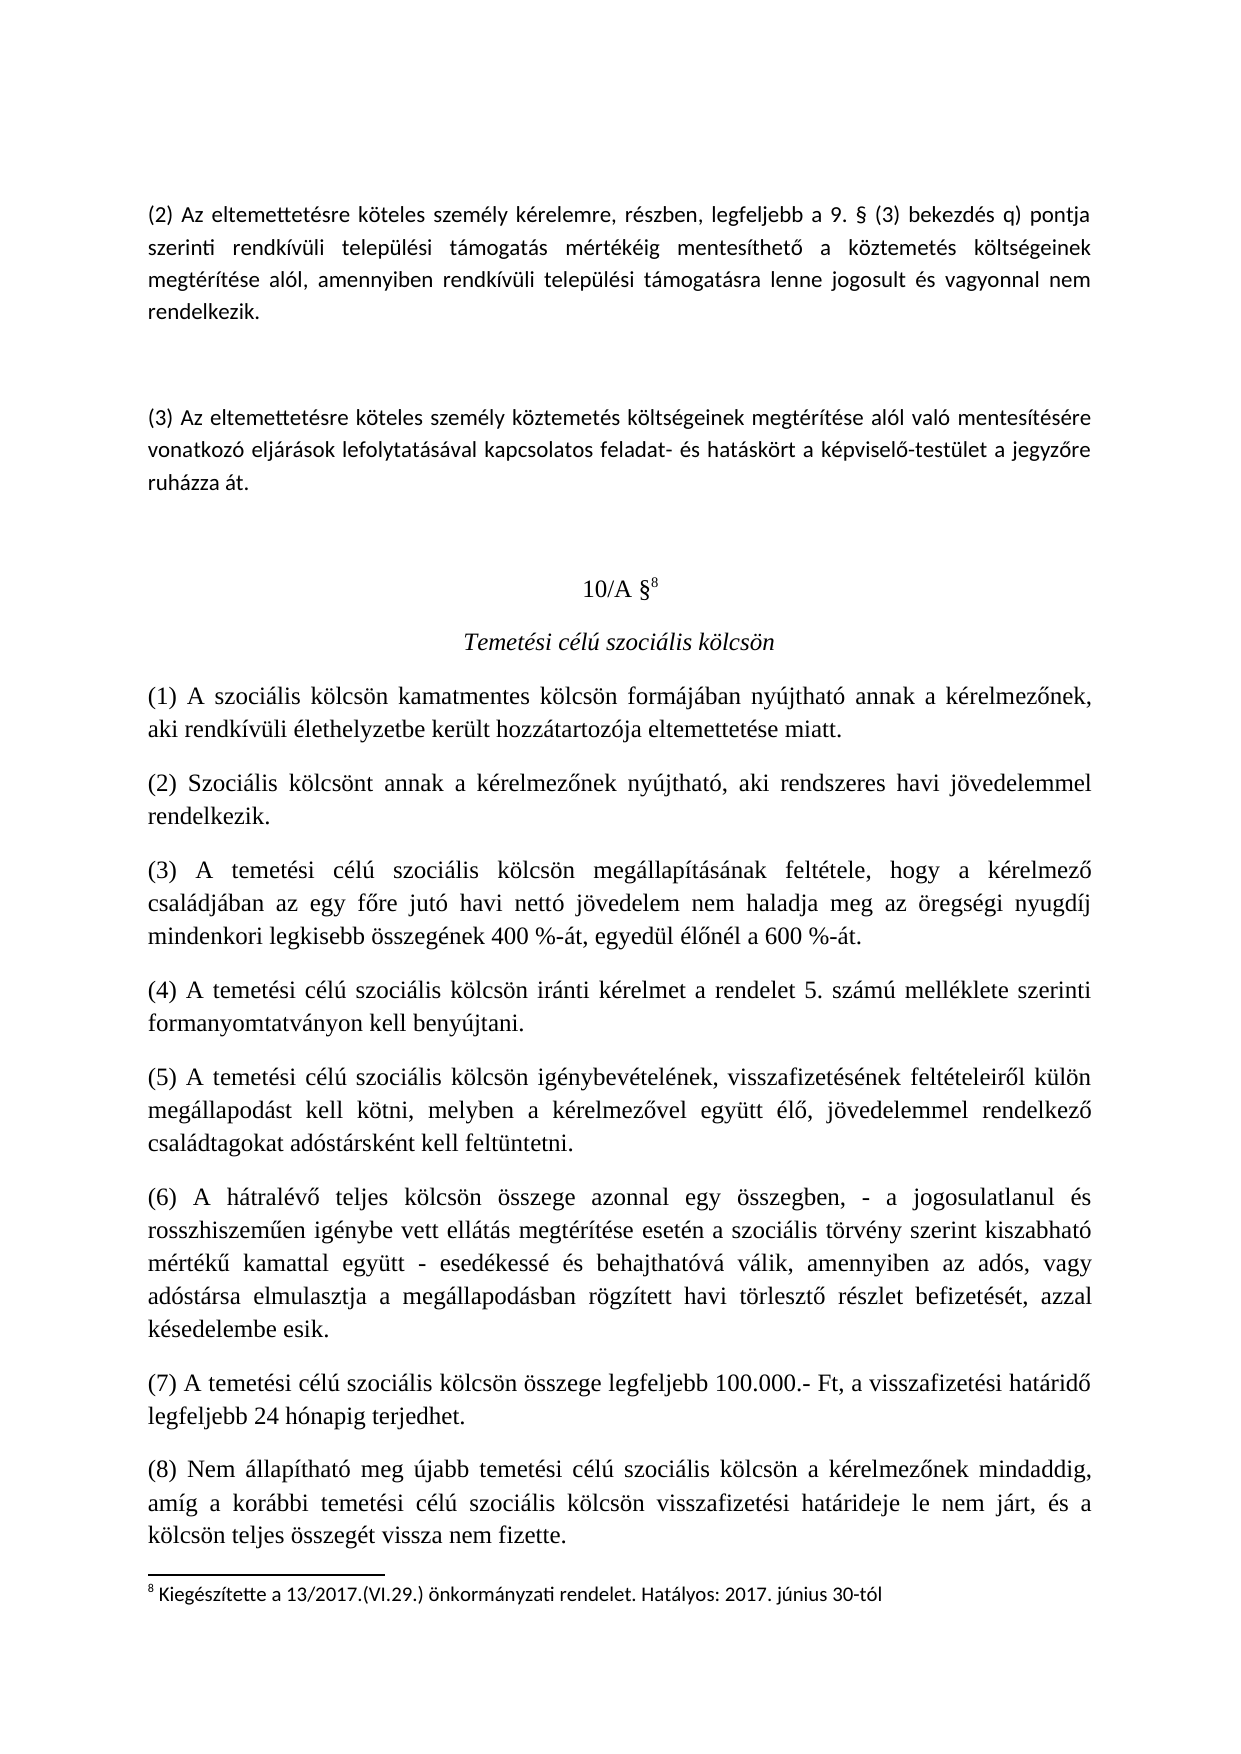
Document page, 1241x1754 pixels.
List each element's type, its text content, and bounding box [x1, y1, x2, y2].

text (7) A temetési célú szociális kölcsön összege legfeljebb 100.000.- Ft, a visszafizetési határidő legfeljebb 24 hónapig terjedhet. [148, 1368, 1093, 1429]
text (3) A temetési célú szociális kölcsön megállapításának feltétele, hogy a kérelmező családjában az egy főre jutó havi nettó jövedelem nem haladja meg az öregségi nyugdíj mindenkori legkisebb összegének 400 %-át, egyedül élőnél a 600 %-át. [148, 855, 1093, 950]
text (3) Az eltemettetésre köteles személy köztemetés költségeinek megtérítése alól való mentesítésére vonatkozó eljárások lefolytatásával kapcsolatos feladat- és hatáskört a képviselő-testület a jegyzőre ruházza át. [148, 403, 1093, 496]
text (8) Nem állapítható meg újabb temetési célú szociális kölcsön a kérelmezőnek mindaddig, amíg a korábbi temetési célú szociális kölcsön visszafizetési határideje le nem járt, és a kölcsön teljes összegét vissza nem fizette. [148, 1454, 1093, 1549]
text (2) Szociális kölcsönt annak a kérelmezőnek nyújtható, aki rendszeres havi jövedelemmel rendelkezik. [148, 768, 1093, 830]
text (1) A szociális kölcsön kamatmentes kölcsön formájában nyújtható annak a kérelmezőnek, aki rendkívüli élethelyzetbe került hozzátartozója eltemettetése miatt. [148, 681, 1093, 743]
text (2) Az eltemettetésre köteles személy kérelemre, részben, legfeljebb a 9. § (3) bekezdés q) pontja szerinti rendkívüli települési támogatás mértékéig mentesíthető a köztemetés költségeinek megtérítése alól, amennyiben rendkívüli települési támogatásra lenne jogosult és vagyonnal nem rendelkezik. [148, 201, 1093, 325]
text (6) A hátralévő teljes kölcsön összege azonnal egy összegben, - a jogosulatlanul és rosszhiszeműen igénybe vett ellátás megtérítése esetén a szociális törvény szerint kiszabható mértékű kamattal együtt - esedékessé és behajthatóvá válik, amennyiben az adós, vagy adóstársa elmulasztja a megállapodásban rögzített havi törlesztő részlet befizetését, azzal késedelembe esik. [148, 1182, 1093, 1343]
text 10/A § [148, 574, 1093, 602]
text Temetési célú szociális kölcsön [148, 627, 1093, 656]
text (5) A temetési célú szociális kölcsön igénybevételének, visszafizetésének feltételeiről külön megállapodást kell kötni, melyben a kérelmezővel együtt élő, jövedelemmel rendelkező családtagokat adóstársként kell feltüntetni. [148, 1062, 1093, 1157]
text (4) A temetési célú szociális kölcsön iránti kérelmet a rendelet 5. számú melléklete szerinti formanyomtatványon kell benyújtani. [148, 975, 1093, 1037]
